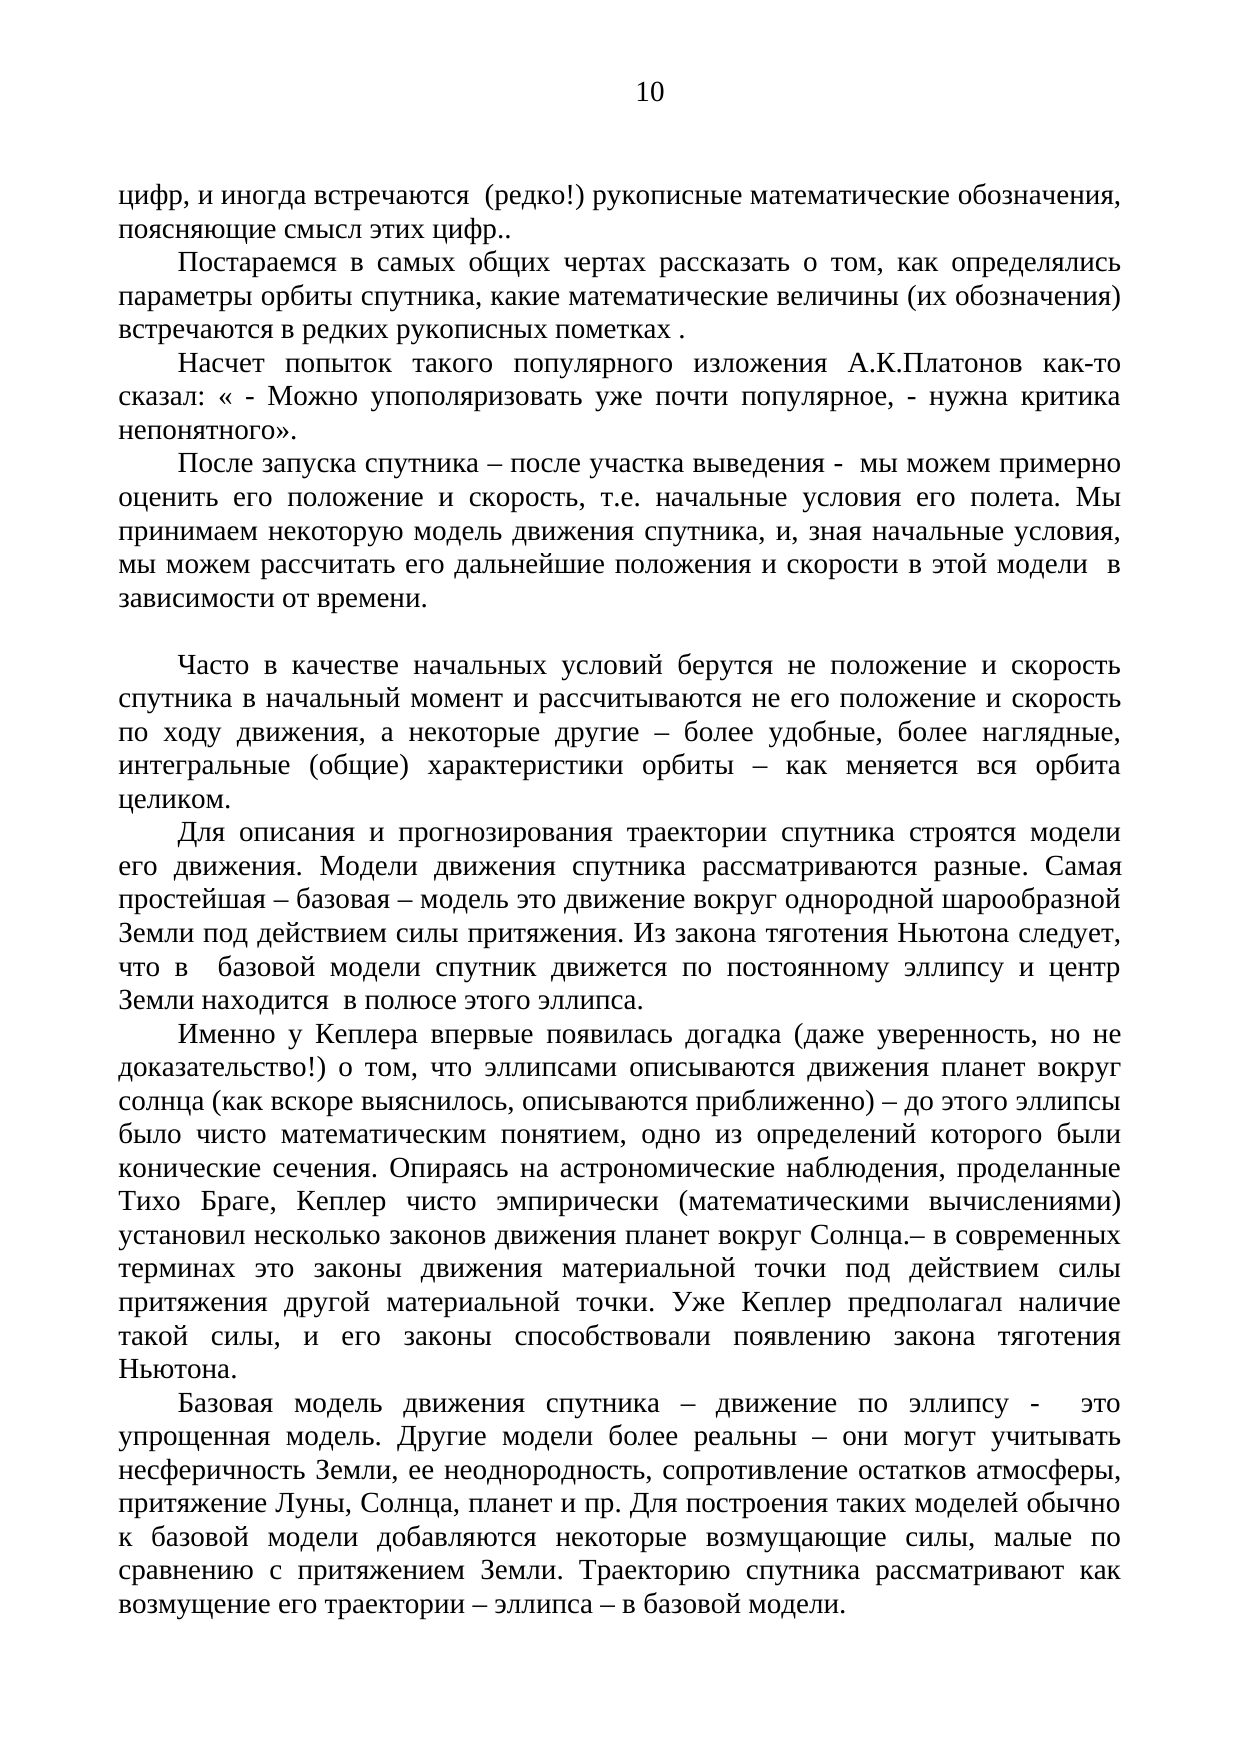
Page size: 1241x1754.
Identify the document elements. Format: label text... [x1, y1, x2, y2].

text Насчет попыток такого популярного изложения А.К.Платонов как-то сказал: « - Можно упополяризовать уже почти популярное, - нужна критика непонятного». [118, 345, 1122, 446]
text Постараемся в самых общих чертах рассказать о том, как определялись параметры орбиты спутника, какие математические величины (их обозначения) встречаются в редких рукописных пометках . [118, 244, 1122, 345]
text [118, 177, 1122, 244]
text Для описания и прогнозирования траектории спутника строятся модели его движения. Модели движения спутника рассматриваются разные. Самая простейшая – базовая – модель это движение вокруг однородной шарообразной Земли под действием силы притяжения. Из закона тяготения Ньютона следует, что в базовой модели спутник движется по постоянному эллипсу и центр Земли находится в полюсе этого эллипса. [118, 814, 1122, 1016]
text Часто в качестве начальных условий берутся не положение и скорость спутника в начальный момент и рассчитываются не его положение и скорость по ходу движения, а некоторые другие – более удобные, более наглядные, интегральные (общие) характеристики орбиты – как меняется вся орбита целиком. [118, 647, 1122, 814]
text Именно у Кеплера впервые появилась догадка (даже уверенность, но не доказательство!) о том, что эллипсами описываются движения планет вокруг солнца (как вскоре выяснилось, описываются приближенно) – до этого эллипсы было чисто математическим понятием, одно из определений которого были конические сечения. Опираясь на астрономические наблюдения, проделанные Тихо Браге, Кеплер чисто эмпирически (математическими вычислениями) установил несколько законов движения планет вокруг Солнца.– в современных терминах это законы движения материальной точки под действием силы притяжения другой материальной точки. Уже Кеплер предполагал наличие такой силы, и его законы способствовали появлению закона тяготения Ньютона. [118, 1016, 1122, 1385]
text Базовая модель движения спутника – движение по эллипсу - это упрощенная модель. Другие модели более реальны – они могут учитывать несферичность Земли, ее неоднородность, сопротивление остатков атмосферы, притяжение Луны, Солнца, планет и пр. Для построения таких моделей обычно к базовой модели добавляются некоторые возмущающие силы, малые по сравнению с притяжением Земли. Траекторию спутника рассматривают как возмущение его траектории – эллипса – в базовой модели. [118, 1385, 1122, 1619]
text После запуска спутника – после участка выведения - мы можем примерно оценить его положение и скорость, т.е. начальные условия его полета. Мы принимаем некоторую модель движения спутника, и, зная начальные условия, мы можем рассчитать его дальнейшие положения и скорости в этой модели в зависимости от времени. [118, 446, 1122, 613]
